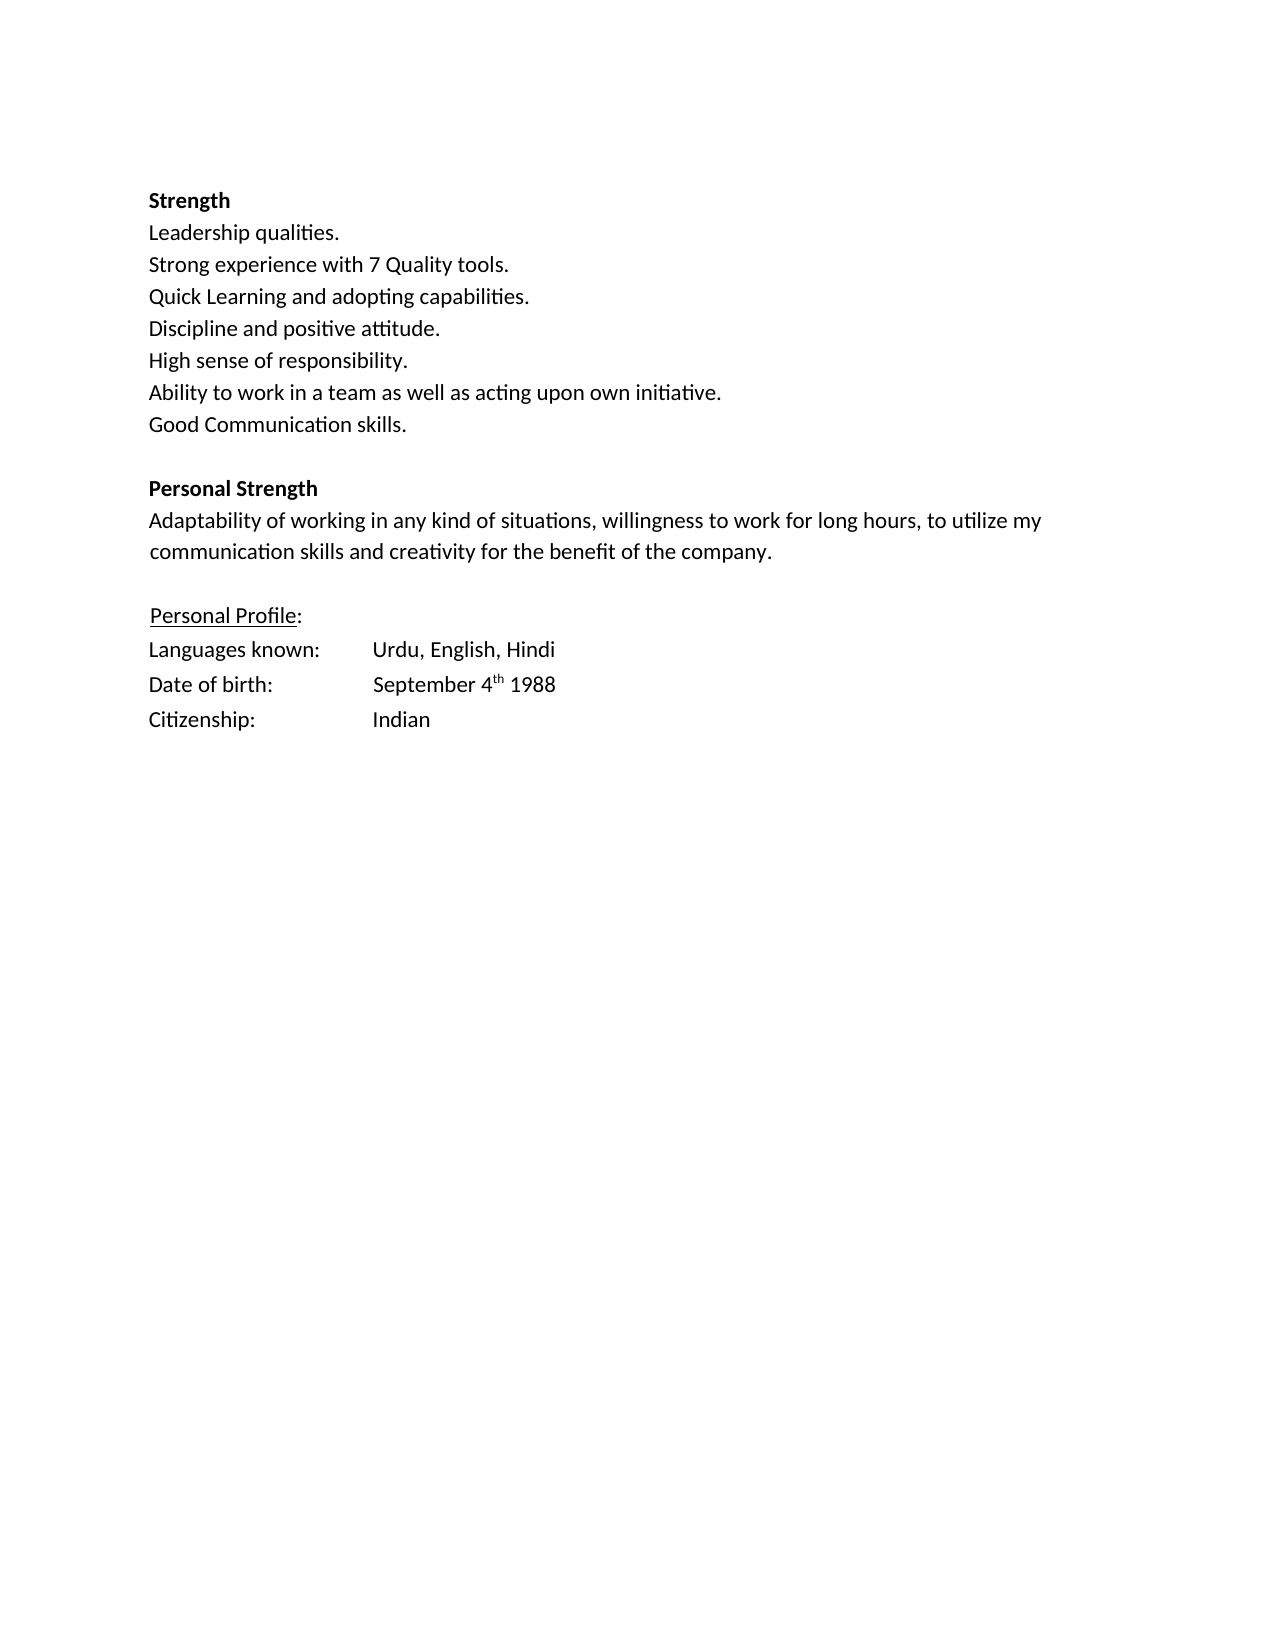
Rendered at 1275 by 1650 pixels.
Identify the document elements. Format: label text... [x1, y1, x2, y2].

text Leadership qualities. [148, 218, 1124, 247]
text Date of birth: September 4th 1988 [148, 670, 1124, 698]
text Quick Learning and adopting capabilities. [148, 282, 1124, 311]
text High sense of responsibility. [148, 346, 1124, 374]
text Ability to work in a team as well as acting upon own initiative. [148, 378, 1124, 406]
text Personal Profile: [150, 602, 1124, 630]
text Discipline and positive attitude. [148, 314, 1124, 342]
subtitle Strength [148, 186, 1124, 214]
text Citizenship: Indian [148, 705, 1124, 733]
text Languages known: Urdu, English, Hindi [148, 635, 1124, 663]
subtitle Personal Strength [148, 474, 1124, 502]
text Adaptability of working in any kind of situations, willingness to work for long hours, to utilize my communication skills and creativity for the benefit of the company. [148, 506, 1124, 566]
text Strong experience with 7 Quality tools. [148, 251, 1124, 278]
text Good Communication skills. [148, 410, 1124, 438]
